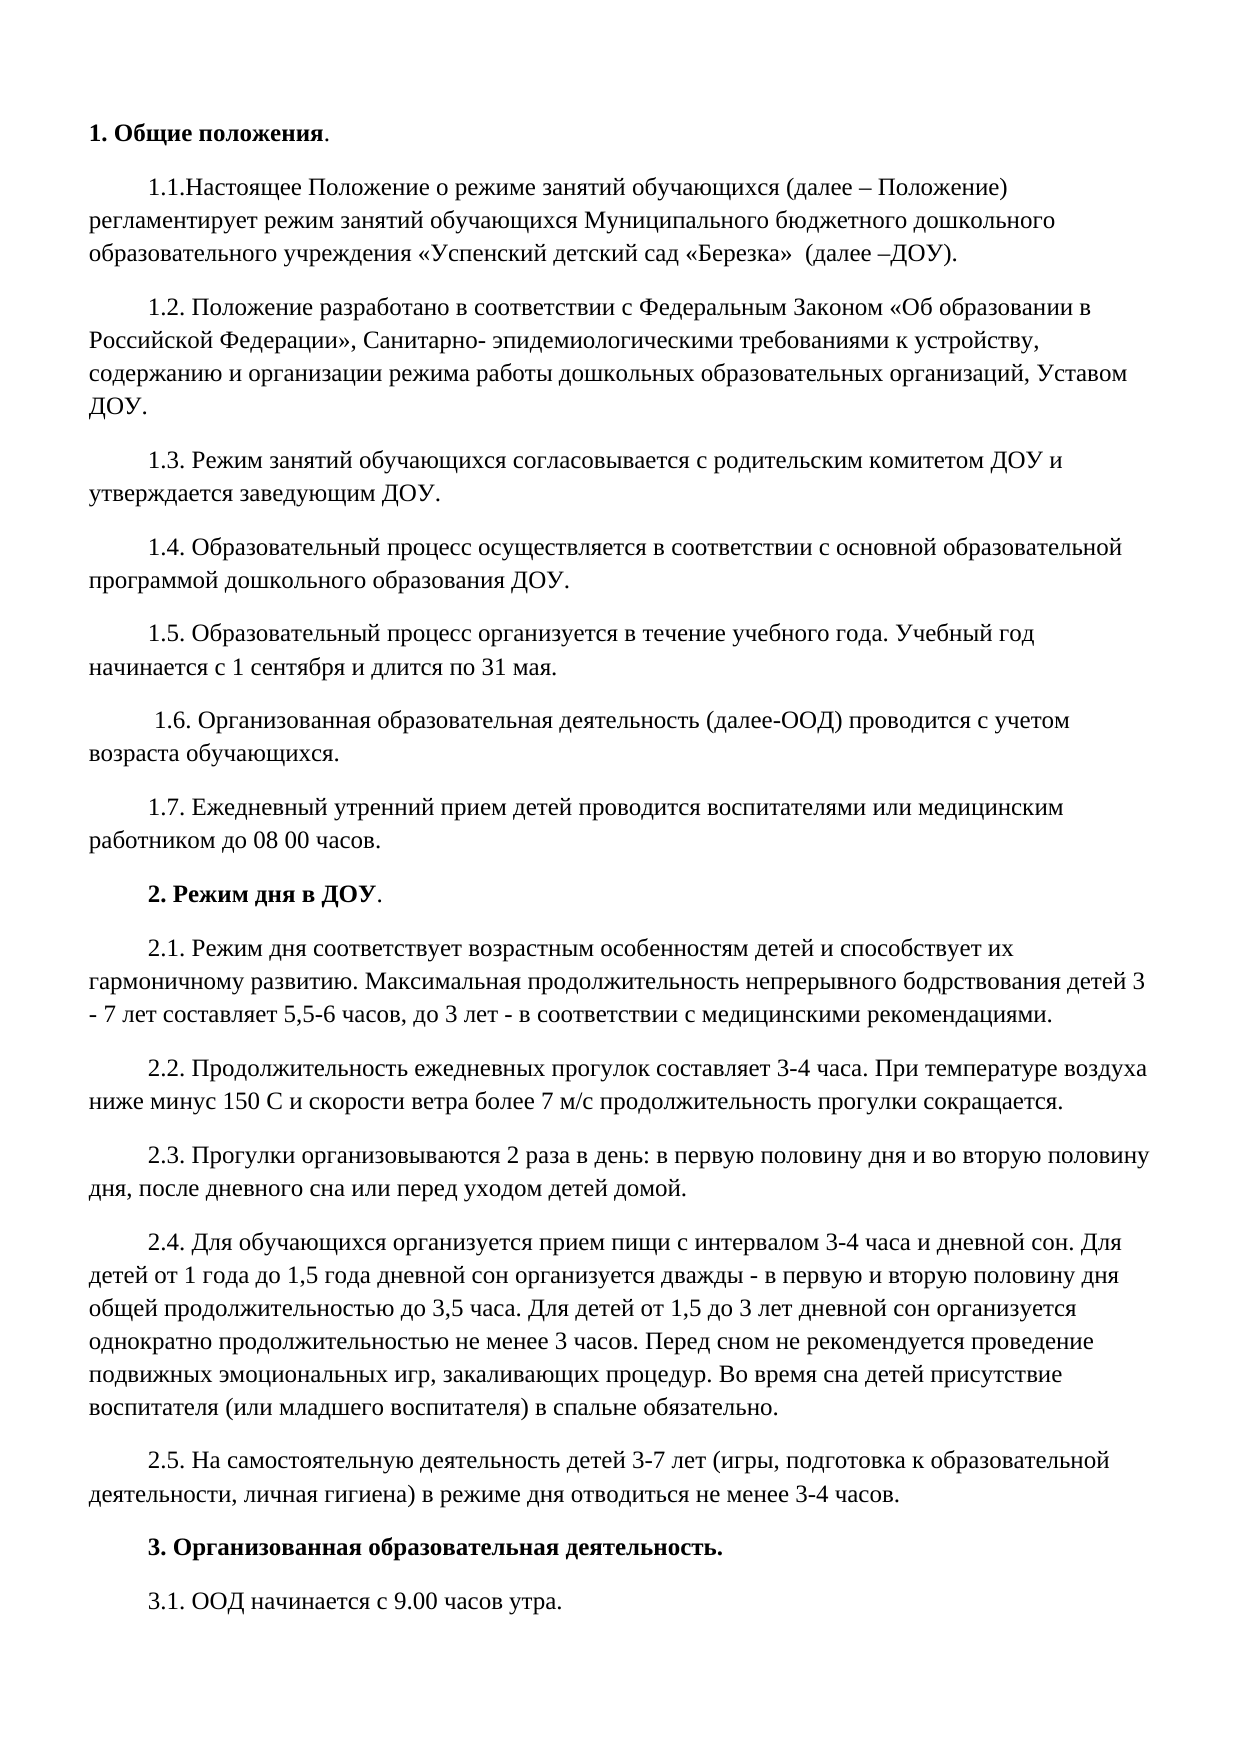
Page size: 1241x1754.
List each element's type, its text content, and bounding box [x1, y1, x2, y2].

text 2.5. На самостоятельную деятельность детей 3-7 лет (игры, подготовка к образовательной деятельности, личная гигиена) в режиме дня отводиться не менее 3-4 часов. [89, 1446, 1152, 1507]
text 2.3. Прогулки организовываются 2 раза в день: в первую половину дня и во вторую половину дня, после дневного сна или перед уходом детей домой. [89, 1140, 1152, 1202]
text 1.3. Режим занятий обучающихся согласовывается с родительским комитетом ДОУ и утверждается заведующим ДОУ. [89, 445, 1152, 507]
text 1.1.Настоящее Положение о режиме занятий обучающихся (далее – Положение) регламентирует режим занятий обучающихся Муниципального бюджетного дошкольного образовательного учреждения «Успенский детский сад «Березка» (далее –ДОУ). [89, 172, 1152, 267]
text 1.7. Ежедневный утренний прием детей проводится воспитателями или медицинским работником до 08 00 часов. [89, 792, 1152, 854]
text 1.6. Организованная образовательная деятельность (далее-ООД) проводится с учетом возраста обучающихся. [89, 705, 1152, 767]
text 2.2. Продолжительность ежедневных прогулок составляет 3-4 часа. При температуре воздуха ниже минус 150 С и скорости ветра более 7 м/с продолжительность прогулки сокращается. [89, 1053, 1152, 1115]
text 3. Организованная образовательная деятельность. [89, 1532, 1152, 1561]
text 2. Режим дня в ДОУ. [89, 879, 1152, 908]
text 3.1. ООД начинается с 9.00 часов утра. [89, 1586, 1152, 1615]
text 1.5. Образовательный процесс организуется в течение учебного года. Учебный год начинается с 1 сентября и длится по 31 мая. [89, 618, 1152, 680]
text 1. Общие положения. [89, 118, 1152, 147]
text 1.2. Положение разработано в соответствии с Федеральным Законом «Об образовании в Российской Федерации», Санитарно- эпидемиологическими требованиями к устройству, содержанию и организации режима работы дошкольных образовательных организаций, Уставом ДОУ. [89, 292, 1152, 420]
text 2.4. Для обучающихся организуется прием пищи с интервалом 3-4 часа и дневной сон. Для детей от 1 года до 1,5 года дневной сон организуется дважды - в первую и вторую половину дня общей продолжительностью до 3,5 часа. Для детей от 1,5 до 3 лет дневной сон организуется однократно продолжительностью не менее 3 часов. Перед сном не рекомендуется проведение подвижных эмоциональных игр, закаливающих процедур. Во время сна детей присутствие воспитателя (или младшего воспитателя) в спальне обязательно. [89, 1227, 1152, 1421]
text 1.4. Образовательный процесс осуществляется в соответствии с основной образовательной программой дошкольного образования ДОУ. [89, 532, 1152, 593]
text 2.1. Режим дня соответствует возрастным особенностям детей и способствует их гармоничному развитию. Максимальная продолжительность непрерывного бодрствования детей 3 - 7 лет составляет 5,5-6 часов, до 3 лет - в соответствии с медицинскими рекомендациями. [89, 933, 1152, 1028]
